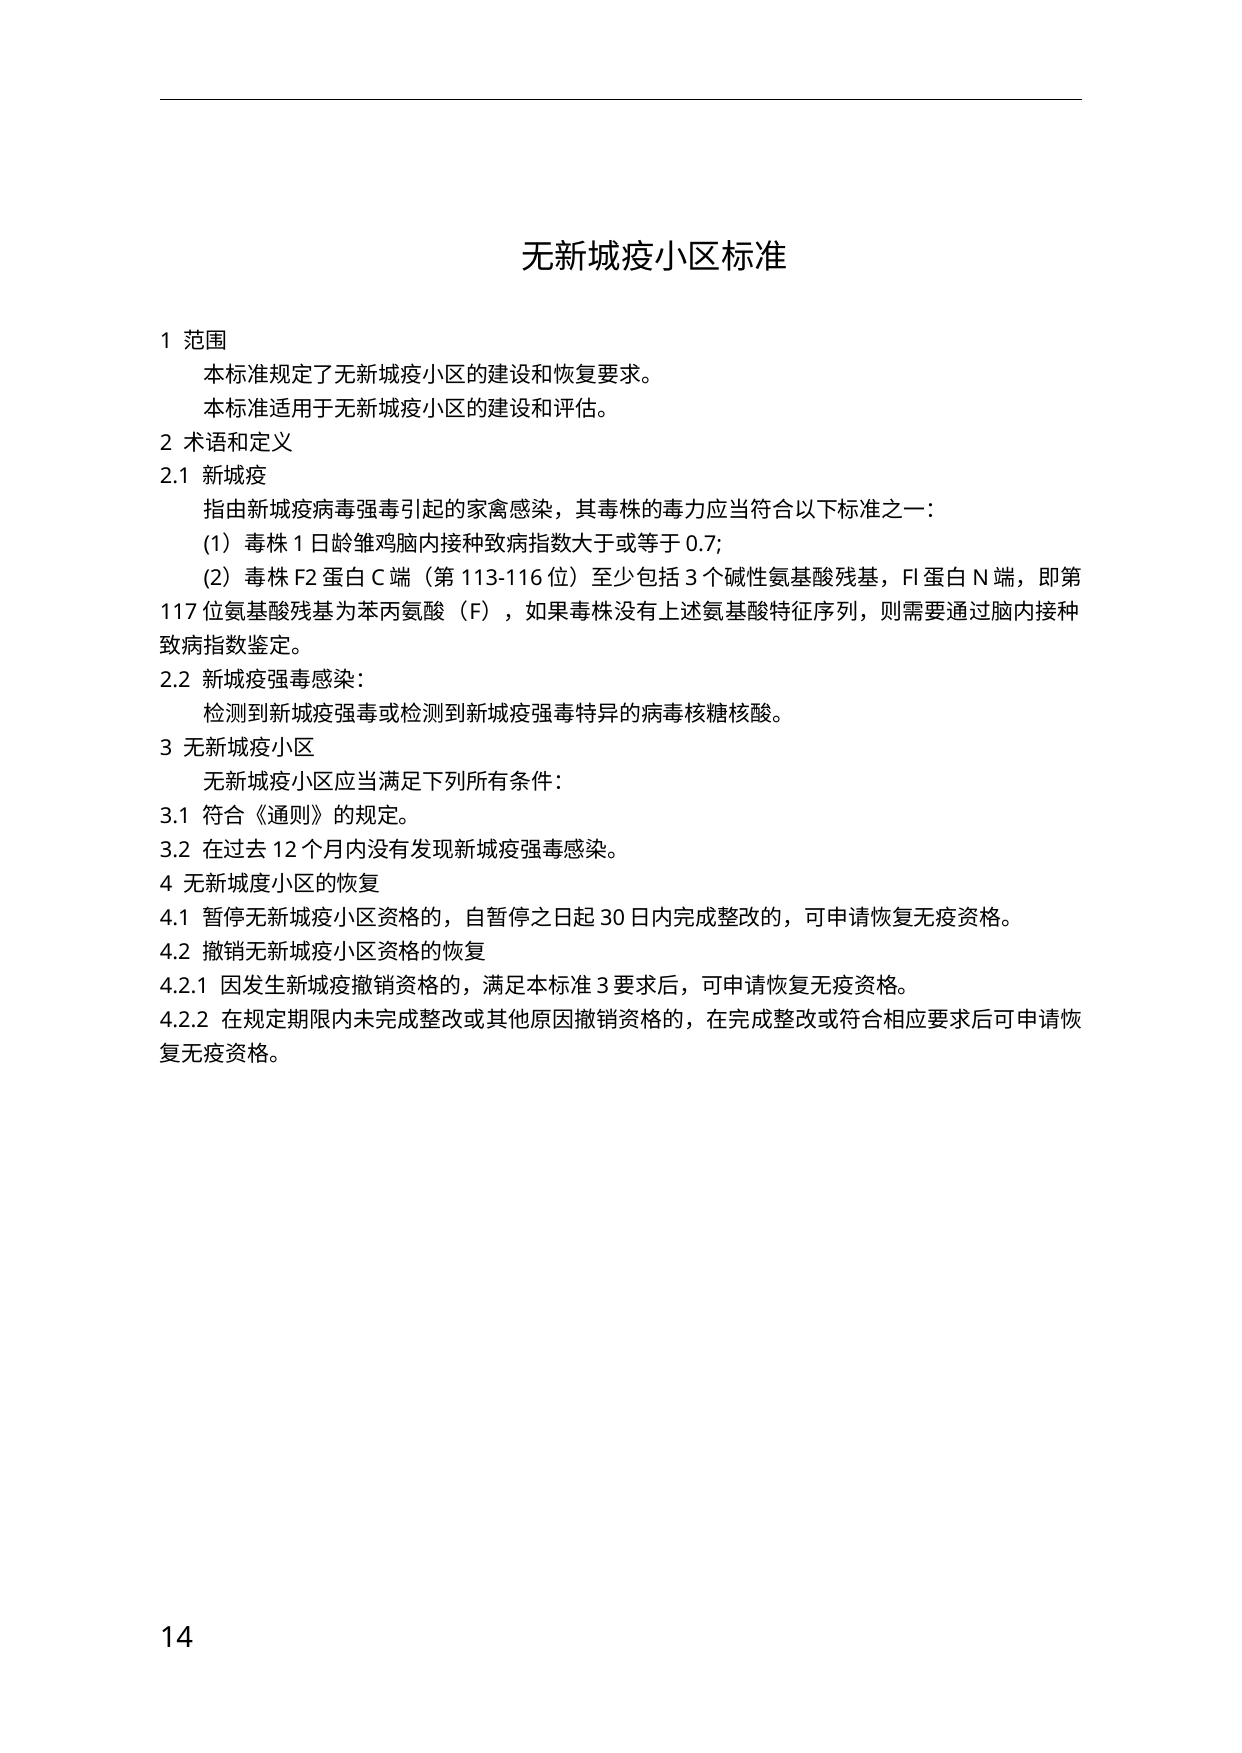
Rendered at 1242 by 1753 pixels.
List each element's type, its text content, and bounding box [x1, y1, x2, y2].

text 指由新城疫病毒强毒引起的家禽感染，其毒株的毒力应当符合以下标准之一： [159, 491, 1082, 525]
text 2.2 新城疫强毒感染： [159, 661, 1082, 695]
text 无新城疫小区标准 [159, 220, 1082, 288]
text 4.2 撤销无新城疫小区资格的恢复 [159, 933, 1082, 967]
text (2）毒株F2蛋白C端（第113-116位）至少包括3个碱性氨基酸残基，Fl蛋白N端，即第117位氨基酸残基为苯丙氨酸（F），如果毒株没有上述氨基酸特征序列，则需要通过脑内接种致病指数鉴定。 [159, 559, 1082, 661]
text 3.2 在过去12个月内没有发现新城疫强毒感染。 [159, 831, 1082, 865]
text 检测到新城疫强毒或检测到新城疫强毒特异的病毒核糖核酸。 [159, 695, 1082, 729]
text 2 术语和定义 [159, 423, 1082, 457]
text 无新城疫小区应当满足下列所有条件： [159, 763, 1082, 797]
text 本标准规定了无新城疫小区的建设和恢复要求。 [159, 356, 1082, 389]
text 3 无新城疫小区 [159, 729, 1082, 763]
text 4.2.2 在规定期限内未完成整改或其他原因撤销资格的，在完成整改或符合相应要求后可申请恢复无疫资格。 [159, 1001, 1082, 1069]
text 3.1 符合《通则》的规定。 [159, 797, 1082, 831]
text (1）毒株1日龄雏鸡脑内接种致病指数大于或等于0.7; [159, 525, 1082, 559]
text 4.2.1 因发生新城疫撤销资格的，满足本标准3要求后，可申请恢复无疫资格。 [159, 967, 1082, 1001]
text 2.1 新城疫 [159, 457, 1082, 491]
text 1 范围 [159, 322, 1082, 356]
text 4 无新城度小区的恢复 [159, 865, 1082, 899]
text 本标准适用于无新城疫小区的建设和评估。 [159, 389, 1082, 423]
text 4.1 暂停无新城疫小区资格的，自暂停之日起30日内完成整改的，可申请恢复无疫资格。 [159, 899, 1082, 933]
